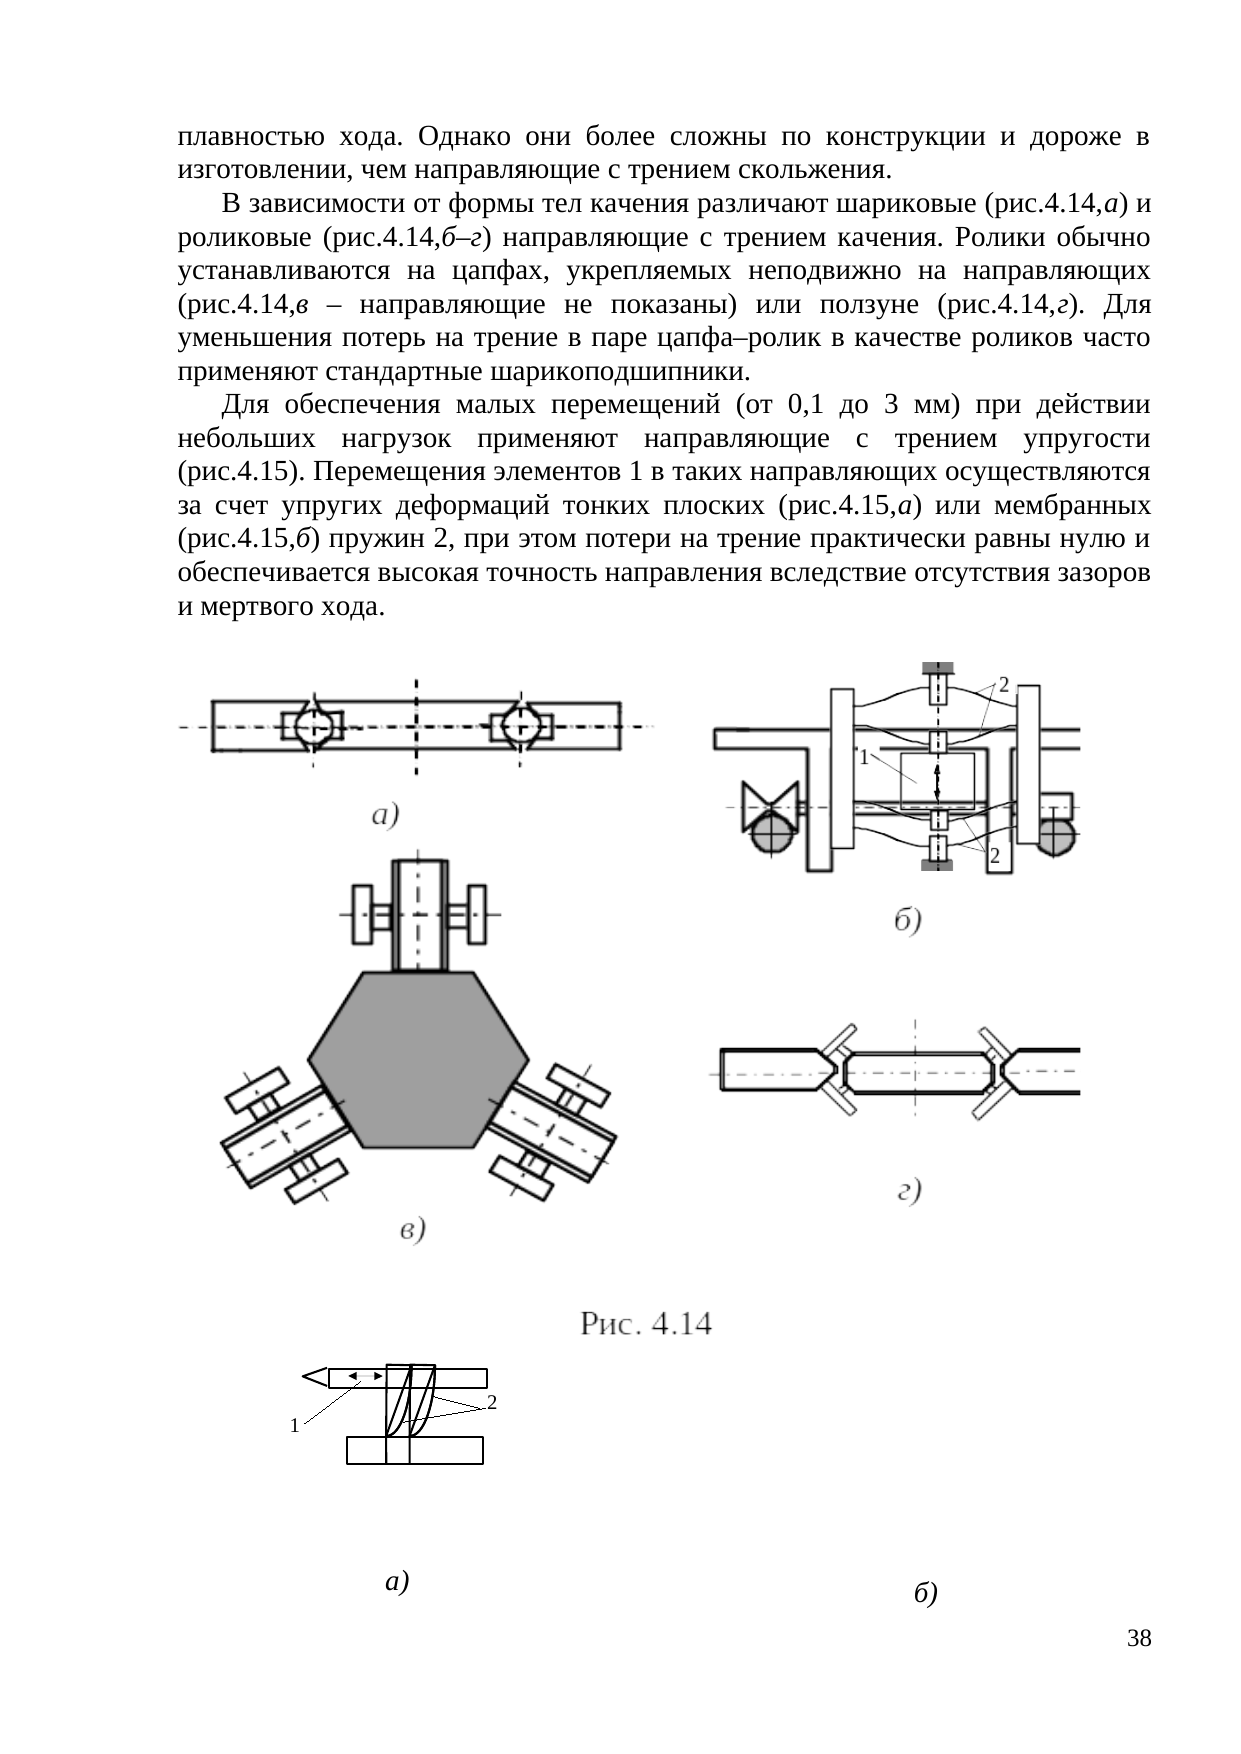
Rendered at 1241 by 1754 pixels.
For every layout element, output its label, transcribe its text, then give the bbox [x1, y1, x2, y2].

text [177, 118, 1152, 185]
text В зависимости от формы тел качения различают шариковые (рис.4.14,а) и роликовые (рис.4.14,б–г) направляющие с трением качения. Ролики обычно устанавливаются на цапфах, укрепляемых неподвижно на направляющих (рис.4.14,в – направляющие не показаны) или ползуне (рис.4.14,г). Для уменьшения потерь на трение в паре цапфа–ролик в качестве роликов часто применяют стандартные шарикоподшипники. [177, 185, 1152, 386]
text Для обеспечения малых перемещений (от 0,1 до ) при действии небольших нагрузок применяют направляющие с трением упругости (рис.4.15). Перемещения элементов 1 в таких направляющих осуществляются за счет упругих деформаций тонких плоских (рис.4.15,а) или мембранных (рис.4.15,б) пружин 2, при этом потери на трение практически равны нулю и обеспечивается высокая точность направления вследствие отсутствия зазоров и мертвого хода. [177, 386, 1152, 621]
